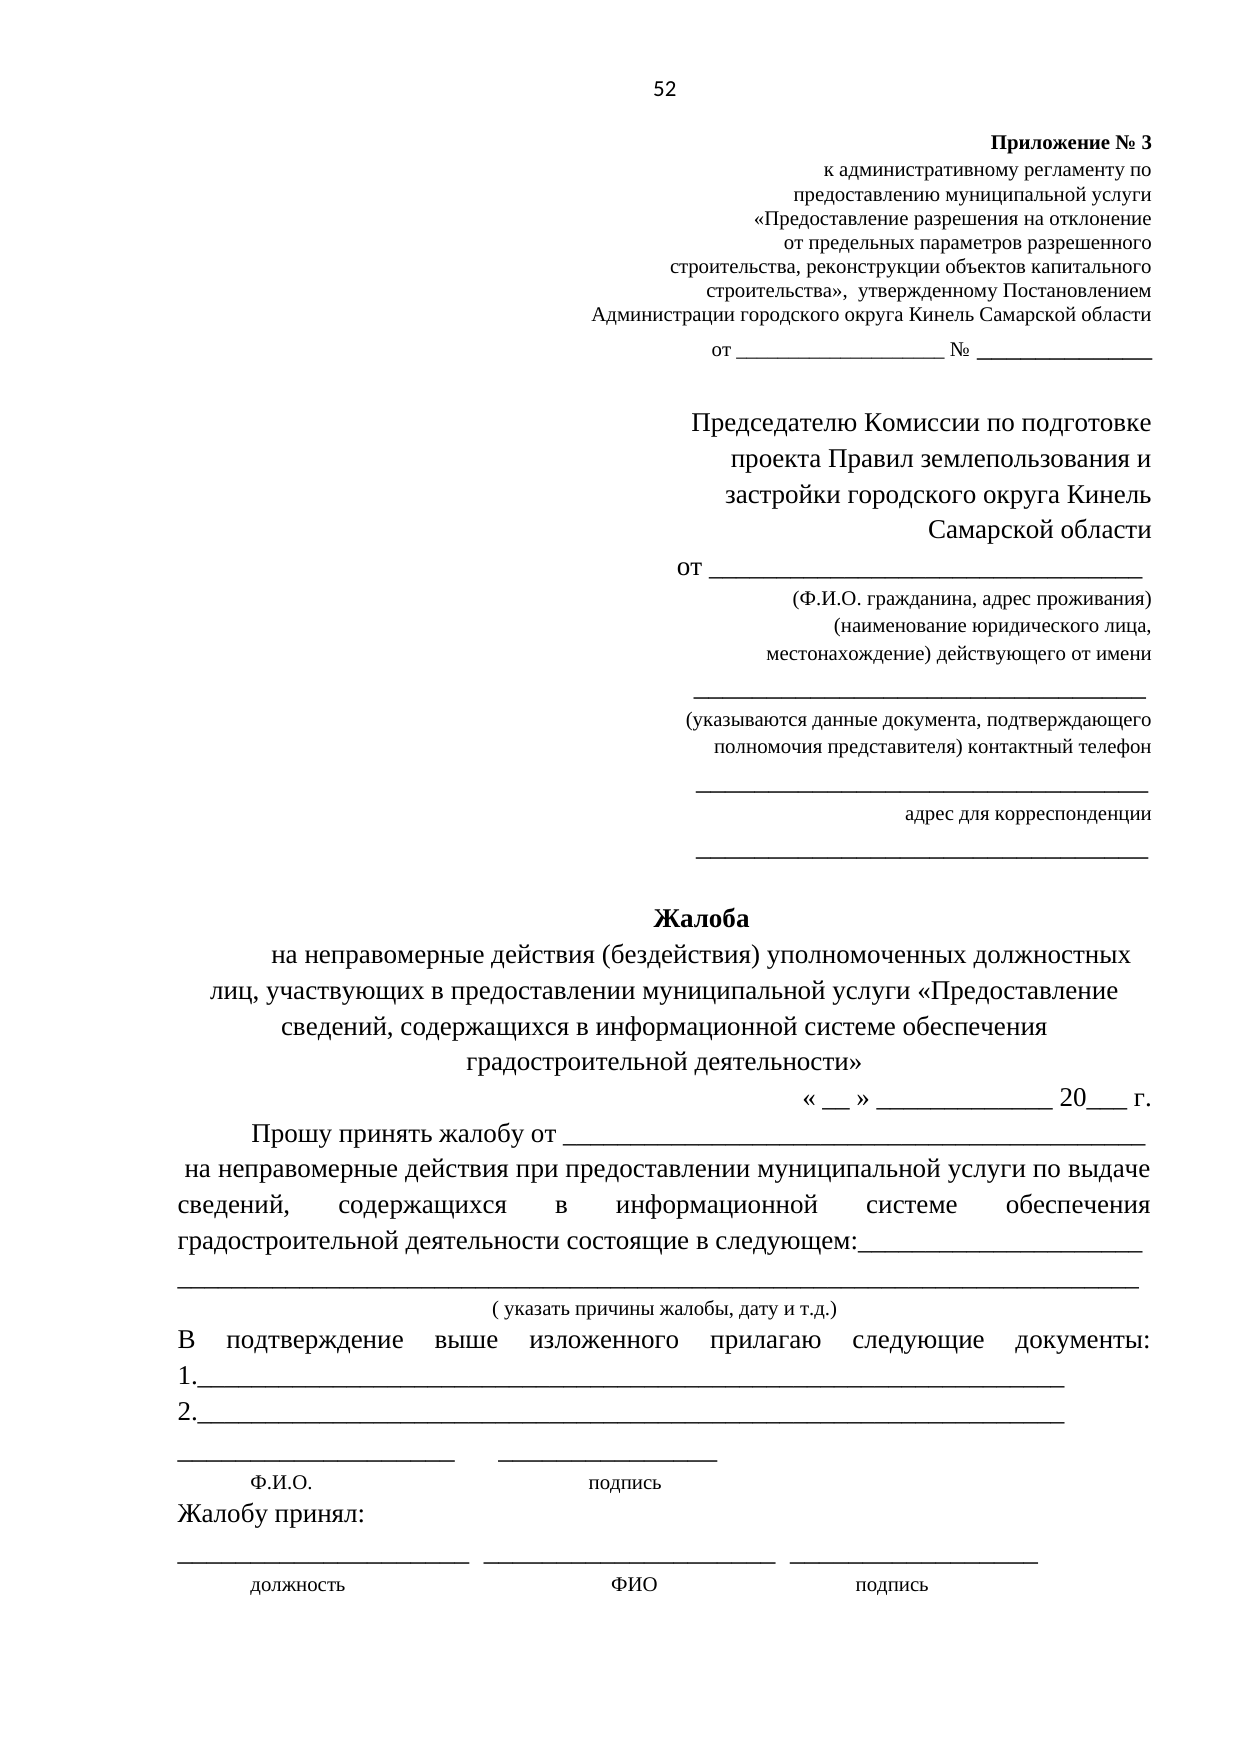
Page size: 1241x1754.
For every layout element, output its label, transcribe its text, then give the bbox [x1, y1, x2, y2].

text к административному регламенту по [177, 157, 1152, 181]
text _______________________________ [177, 762, 1152, 796]
text Ф.И.О. подпись [177, 1470, 1152, 1494]
text В подтверждение выше изложенного прилагаю следующие документы: 1.________________________________________________________________ 2.________________________________________________________________ ___________________ _______________ [177, 1323, 1152, 1465]
text ____________________ ____________________ _________________ [177, 1533, 1152, 1567]
text строительства, реконструкции объектов капитального [177, 254, 1152, 278]
text « __ » _____________ 20___ г. [177, 1081, 1152, 1112]
text предоставлению муниципальной услуги [177, 181, 1152, 206]
text Приложение № 3 [177, 130, 1152, 154]
text от ________________________________ [177, 550, 1152, 581]
text от ____________________ № ____________ [177, 329, 1152, 363]
text Жалобу принял: [177, 1497, 1152, 1528]
text _______________________________ [177, 828, 1152, 862]
text _______________________________________________________________________ [177, 1260, 1152, 1291]
text местонахождение) действующего от имени [177, 641, 1152, 665]
text Администрации городского округа Кинель Самарской области [177, 302, 1152, 326]
text на неправомерные действия при предоставлении муниципальной услуги по выдаче сведений, содержащихся в информационной системе обеспечения градостроительной деятельности состоящие в следующем:_____________________ [177, 1153, 1152, 1255]
text (указываются данные документа, подтверждающего [177, 707, 1152, 731]
text адрес для корреспонденции [177, 801, 1152, 825]
text Самарской области [177, 514, 1152, 545]
text Председателю Комиссии по подготовке [177, 406, 1152, 438]
text (Ф.И.О. гражданина, адрес проживания) [177, 586, 1152, 609]
text должность ФИО подпись [177, 1572, 1152, 1596]
text проекта Правил землепользования и [177, 442, 1152, 473]
text (наименование юридического лица, [177, 613, 1152, 637]
text строительства», утвержденному Постановлением [177, 278, 1152, 302]
text на неправомерные действия (бездействия) уполномоченных должностных лиц, участвующих в предоставлении муниципальной услуги «Предоставление сведений, содержащихся в информационной системе обеспечения градостроительной деятельности» [177, 938, 1152, 1077]
text от предельных параметров разрешенного [177, 229, 1152, 254]
text «Предоставление разрешения на отклонение [177, 206, 1152, 229]
text _______________________________ [620, 668, 1152, 702]
text застройки городского округа Кинель [177, 478, 1152, 509]
text полномочия представителя) контактный телефон [177, 734, 1152, 758]
text Прошу принять жалобу от ___________________________________________ [177, 1117, 1152, 1148]
text ( указать причины жалобы, дату и т.д.) [177, 1296, 1152, 1320]
text Жалоба [177, 902, 1152, 934]
